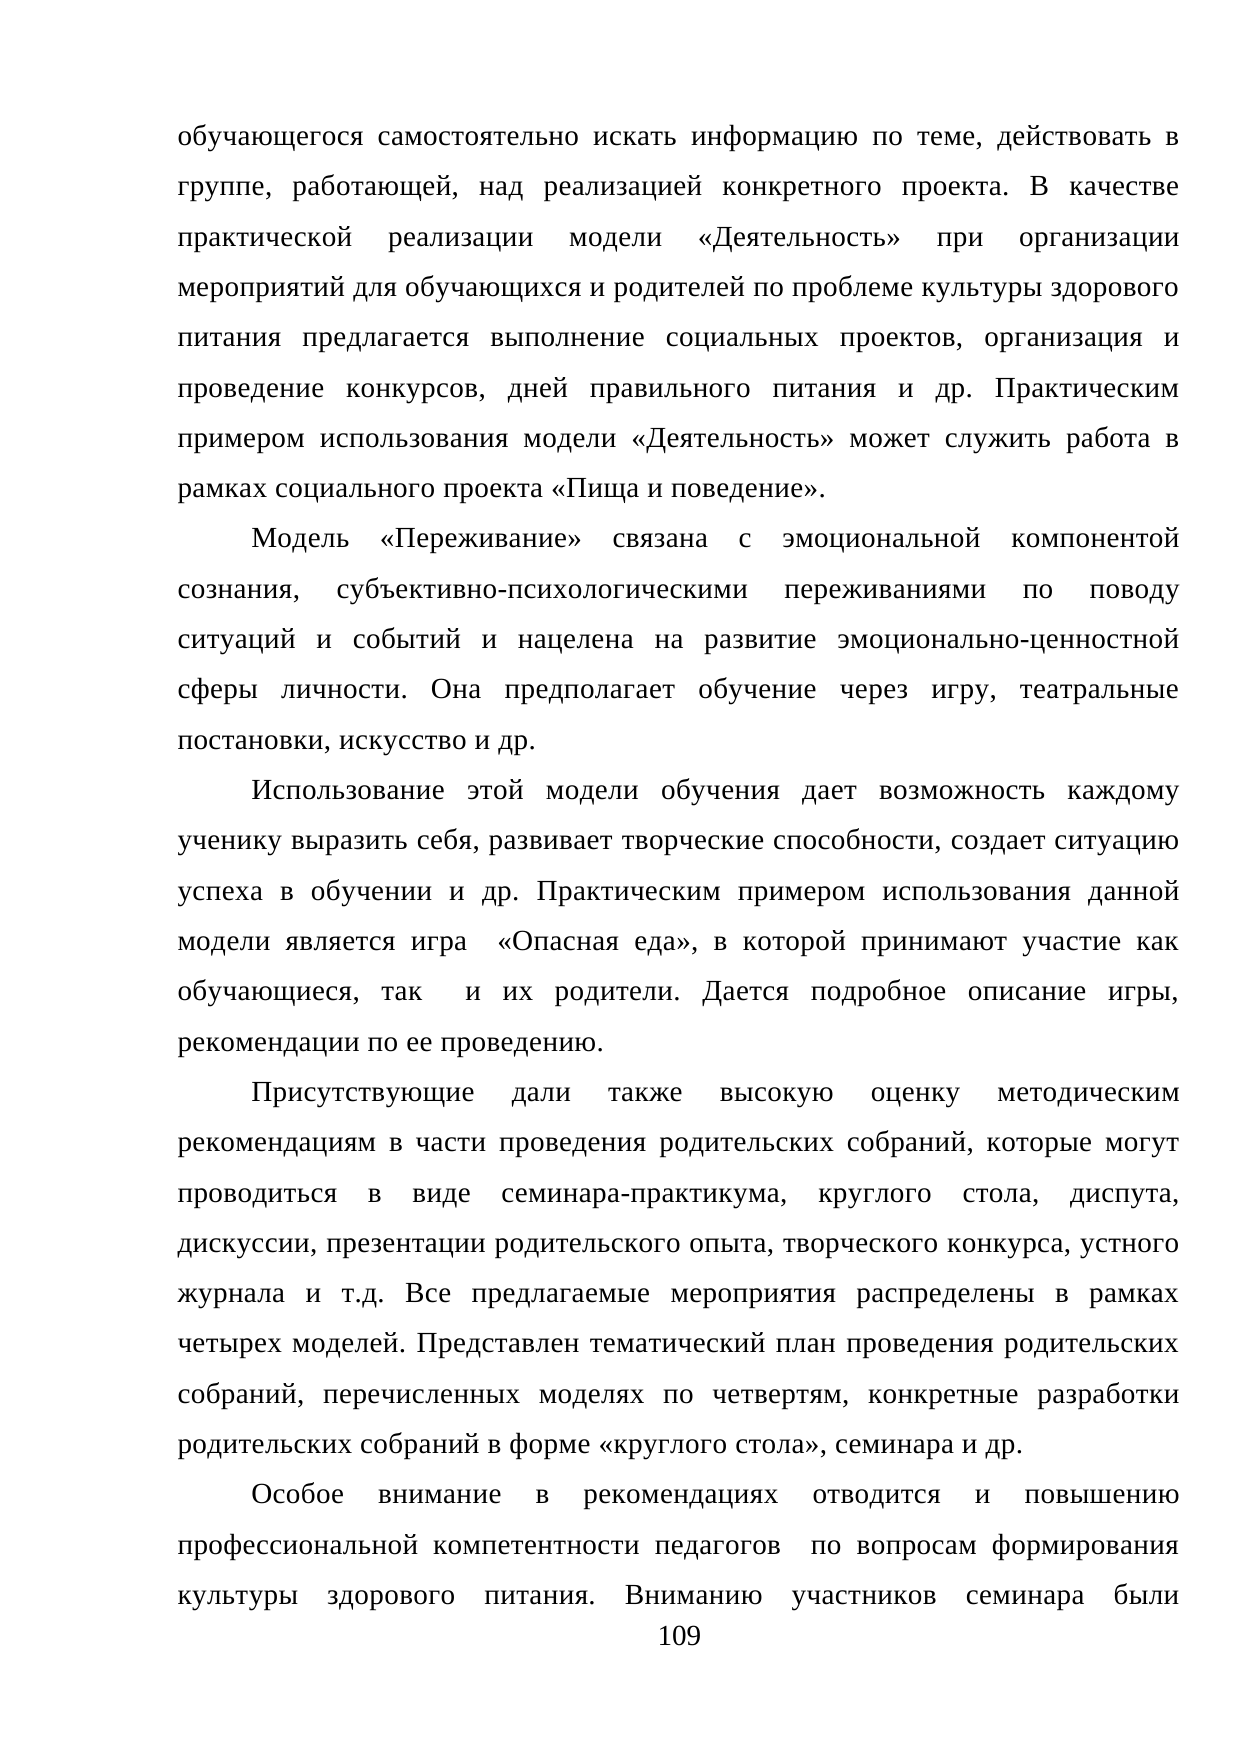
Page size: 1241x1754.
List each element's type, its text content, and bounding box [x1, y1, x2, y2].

text Использование этой модели обучения дает возможность каждому ученику выразить себя, развивает творческие способности, создает ситуацию успеха в обучении и др. Практическим примером использования данной модели является игра «Опасная еда», в которой принимают участие как обучающиеся, так и их родители. Дается подробное описание игры, рекомендации по ее проведению. [177, 772, 1181, 1057]
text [177, 118, 1181, 504]
text Модель «Переживание» связана с эмоциональной компонентой сознания, субъективно-психологическими переживаниями по поводу ситуаций и событий и нацелена на развитие эмоционально-ценностной сферы личности. Она предполагает обучение через игру, театральные постановки, искусство и др. [177, 521, 1181, 755]
text Присутствующие дали также высокую оценку методическим рекомендациям в части проведения родительских собраний, которые могут проводиться в виде семинара-практикума, круглого стола, диспута, дискуссии, презентации родительского опыта, творческого конкурса, устного журнала и т.д. Все предлагаемые мероприятия распределены в рамках четырех моделей. Представлен тематический план проведения родительских собраний, перечисленных моделях по четвертям, конкретные разработки родительских собраний в форме «круглого стола», семинара и др. [177, 1074, 1181, 1460]
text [177, 1477, 1181, 1611]
